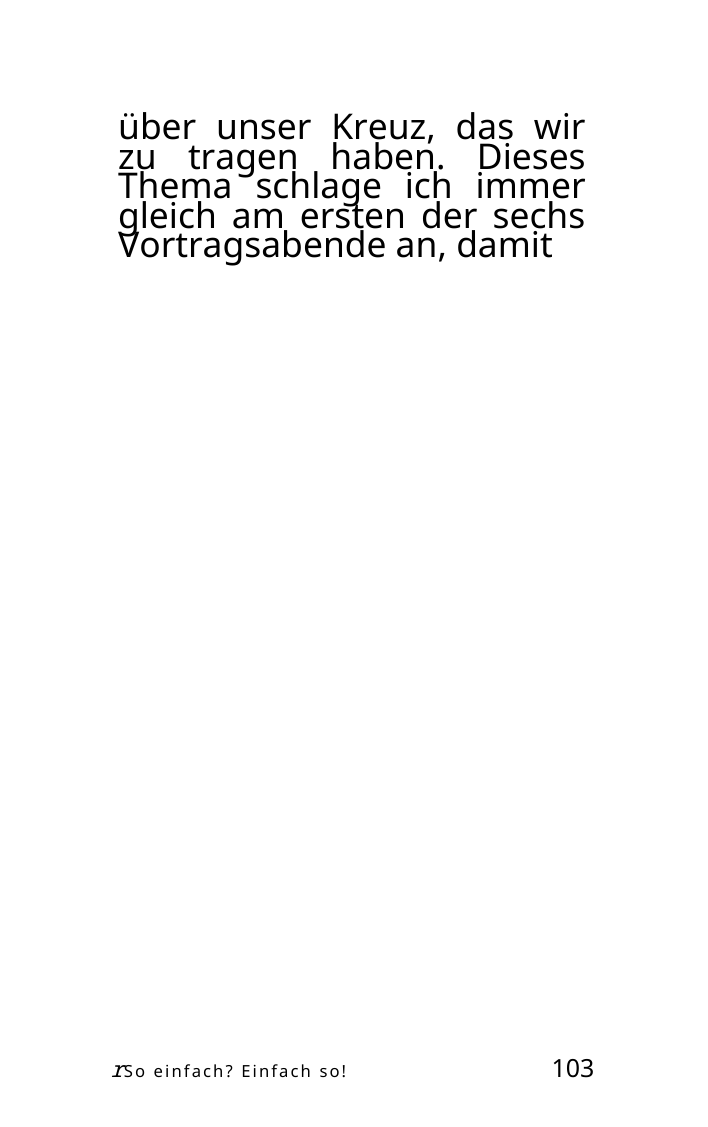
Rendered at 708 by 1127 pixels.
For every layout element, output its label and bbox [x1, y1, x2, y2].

text [118, 116, 586, 263]
